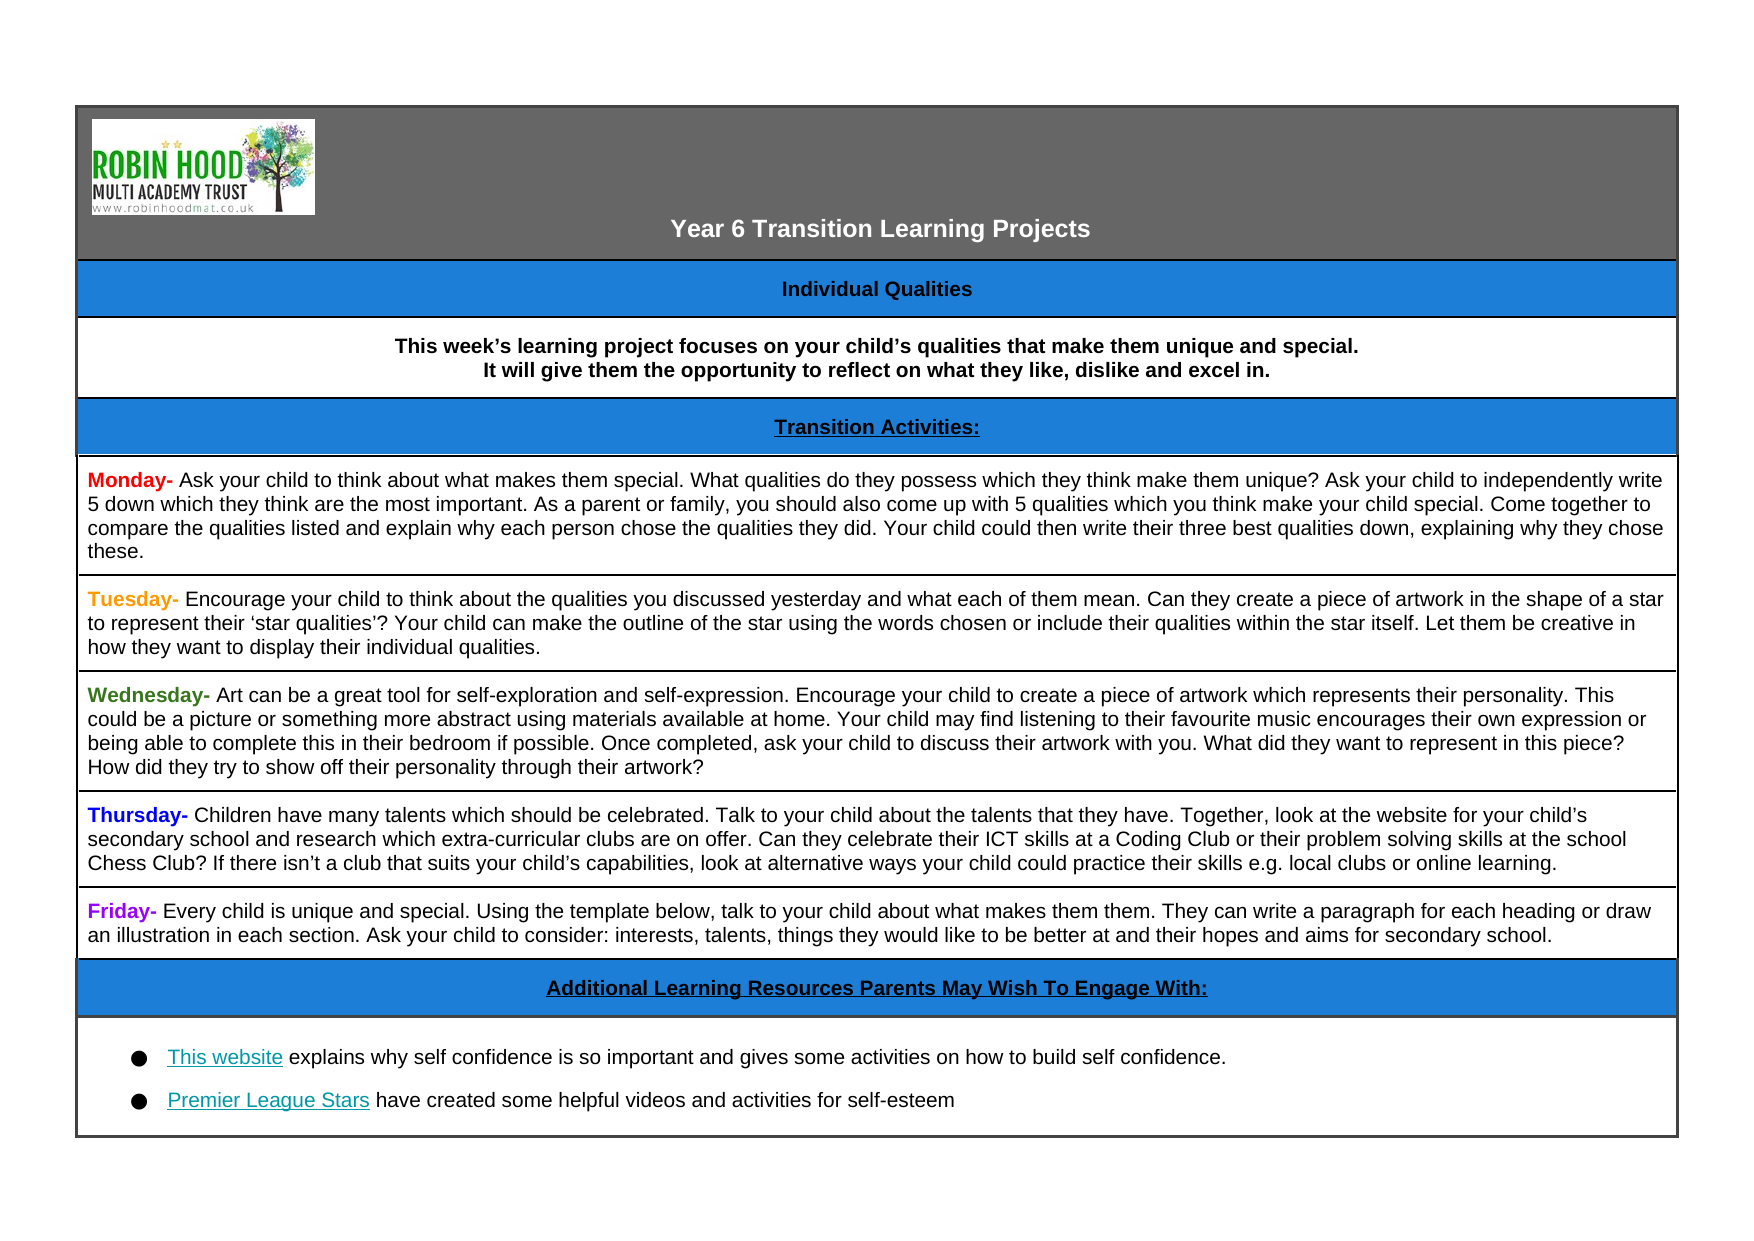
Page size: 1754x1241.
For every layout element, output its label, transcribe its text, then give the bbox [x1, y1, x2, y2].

table_cell Friday- Every child is unique and special. Using the template below, talk to your child about what makes them them. They can write a paragraph for each heading or draw an illustration in each section. Ask your child to consider: interests, talents, things they would like to be better at and their hopes and aims for secondary school. [78, 886, 1677, 958]
table_cell Transition Activities: [78, 399, 1676, 454]
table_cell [78, 1018, 1676, 1135]
table_cell Wednesday- Art can be a great tool for self-exploration and self-expression. Encourage your child to create a piece of artwork which represents their personality. This could be a picture or something more abstract using materials available at home. Your child may find listening to their favourite music encourages their own expression or being able to complete this in their bedroom if possible. Once completed, ask your child to discuss their artwork with you. What did they want to represent in this piece? How did they try to show off their personality through their artwork? [78, 670, 1677, 790]
table_cell This week’s learning project focuses on your child’s qualities that make them unique and special. It will give them the opportunity to reflect on what they like, dislike and excel in. [78, 318, 1676, 397]
table_cell Tuesday- Encourage your child to think about the qualities you discussed yesterday and what each of them mean. Can they create a piece of artwork in the shape of a star to represent their ‘star qualities’? Your child can make the outline of the star using the words chosen or include their qualities within the star itself. Let them be creative in how they want to display their individual qualities. [78, 574, 1677, 670]
table_header Year 6 Transition Learning Projects [78, 108, 1676, 259]
table_cell Individual Qualities [78, 261, 1676, 316]
table_cell Thursday- Children have many talents which should be celebrated. Talk to your child about the talents that they have. Together, look at the website for your child’s secondary school and research which extra-curricular clubs are on offer. Can they celebrate their ICT skills at a Coding Club or their problem solving skills at the school Chess Club? If there isn’t a club that suits your child’s capabilities, look at alternative ways your child could practice their skills e.g. local clubs or online learning. [78, 790, 1677, 886]
table_cell Monday- Ask your child to think about what makes them special. What qualities do they possess which they think make them unique? Ask your child to independently write 5 down which they think are the most important. As a parent or family, you should also come up with 5 qualities which you think make your child special. Come together to compare the qualities listed and explain why each person chose the qualities they did. Your child could then write their three best qualities down, explaining why they chose these. [78, 456, 1677, 574]
table_cell Additional Learning Resources Parents May Wish To Engage With: [78, 959, 1676, 1015]
picture [92, 119, 315, 215]
